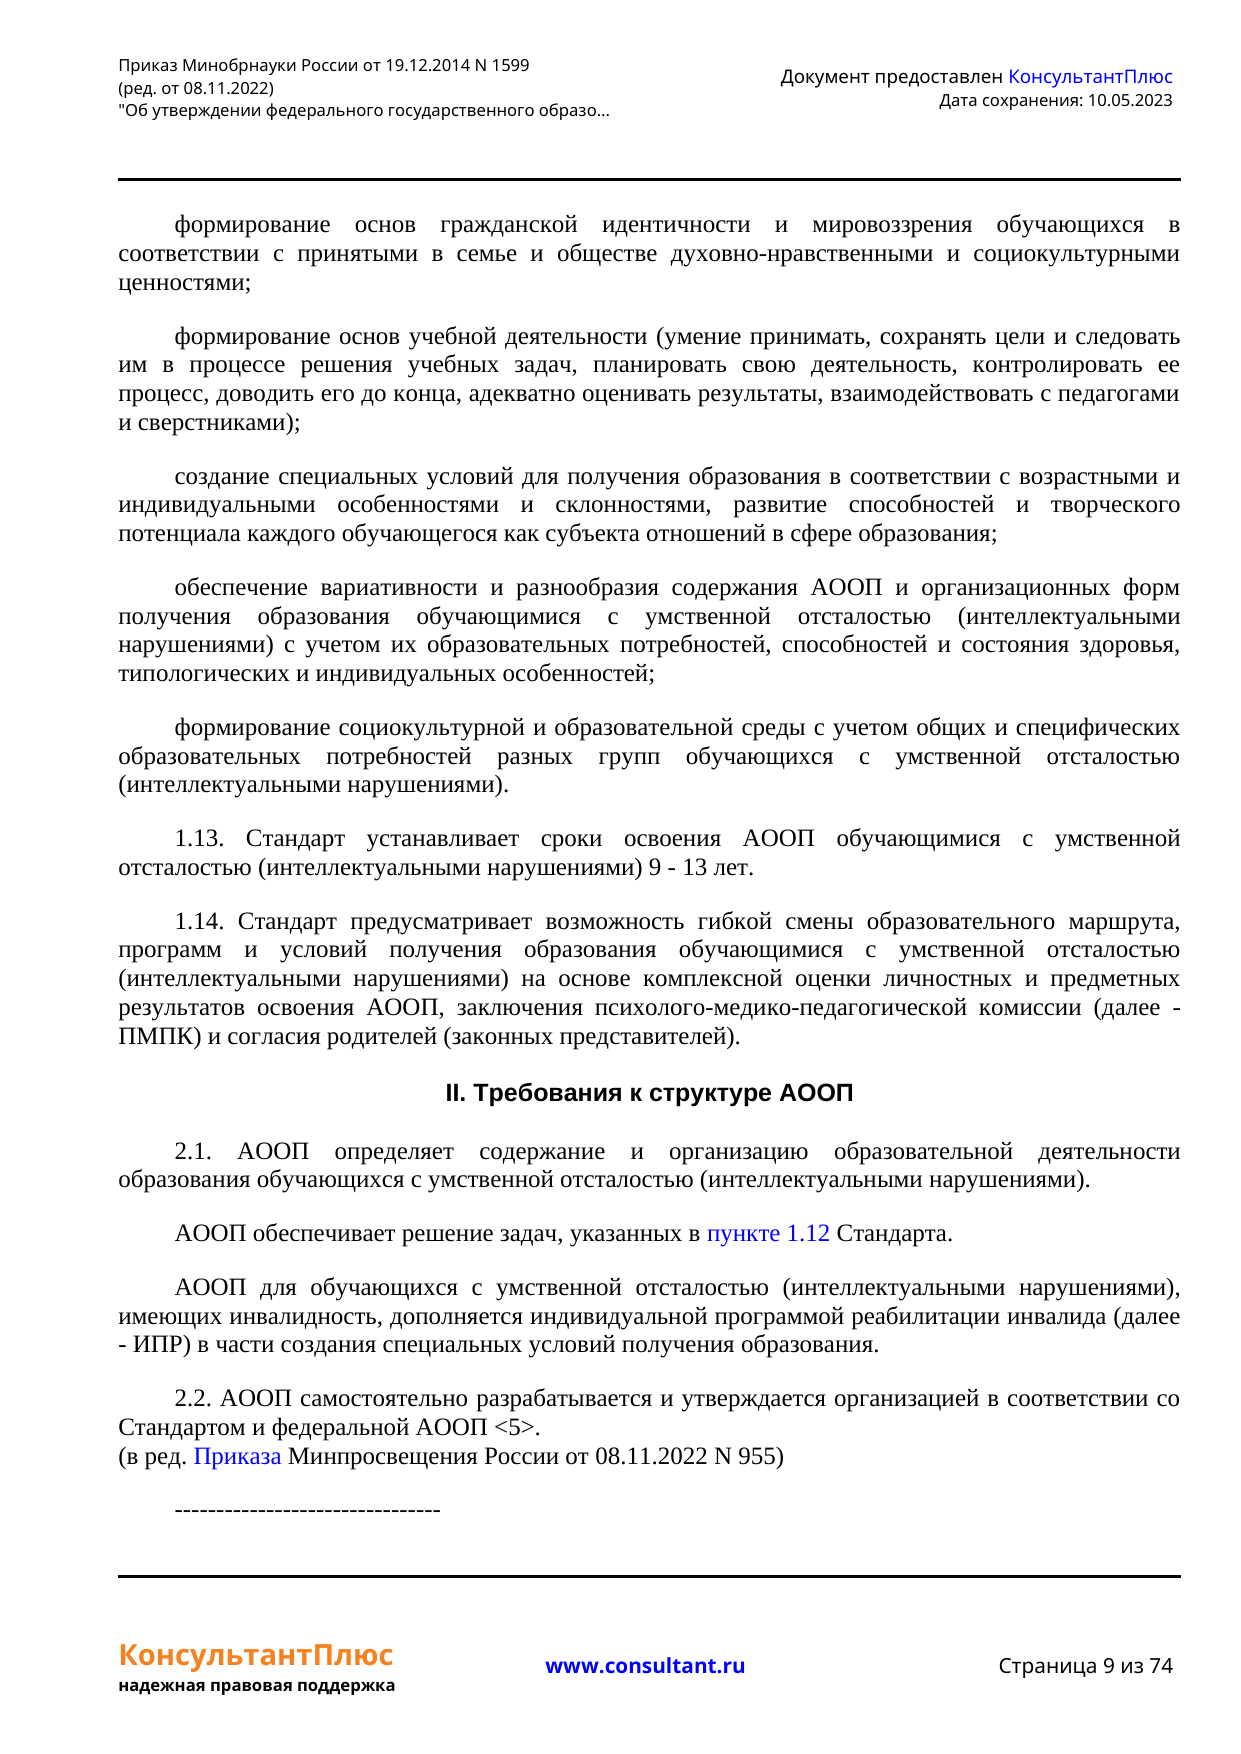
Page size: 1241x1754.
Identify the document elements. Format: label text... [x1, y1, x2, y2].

text 2.2. АООП самостоятельно разрабатывается и утверждается организацией в соответствии со Стандартом и федеральной АООП <5>. [118, 1383, 1181, 1441]
text обеспечение вариативности и разнообразия содержания АООП и организационных форм получения образования обучающимися с умственной отсталостью (интеллектуальными нарушениями) с учетом их образовательных потребностей, способностей и состояния здоровья, типологических и индивидуальных особенностей; [118, 572, 1181, 687]
text создание специальных условий для получения образования в соответствии с возрастными и индивидуальными особенностями и склонностями, развитие способностей и творческого потенциала каждого обучающегося как субъекта отношений в сфере образования; [118, 461, 1181, 547]
text формирование основ гражданской идентичности и мировоззрения обучающихся в соответствии с принятыми в семье и обществе духовно-нравственными и социокультурными ценностями; [118, 209, 1181, 296]
text формирование основ учебной деятельности (умение принимать, сохранять цели и следовать им в процессе решения учебных задач, планировать свою деятельность, контролировать ее процесс, доводить его до конца, адекватно оценивать результаты, взаимодействовать с педагогами и сверстниками); [118, 321, 1181, 436]
text 1.13. Стандарт устанавливает сроки освоения АООП обучающимися с умственной отсталостью (интеллектуальными нарушениями) 9 - 13 лет. [118, 823, 1181, 881]
text формирование социокультурной и образовательной среды с учетом общих и специфических образовательных потребностей разных групп обучающихся с умственной отсталостью (интеллектуальными нарушениями). [118, 712, 1181, 798]
text 2.1. АООП определяет содержание и организацию образовательной деятельности образования обучающихся с умственной отсталостью (интеллектуальными нарушениями). [118, 1136, 1181, 1193]
text 1.14. Стандарт предусматривает возможность гибкой смены образовательного маршрута, программ и условий получения образования обучающимися с умственной отсталостью (интеллектуальными нарушениями) на основе комплексной оценки личностных и предметных результатов освоения АООП, заключения психолого-медико-педагогической комиссии (далее - ПМПК) и согласия родителей (законных представителей). [118, 906, 1181, 1049]
text АООП для обучающихся с умственной отсталостью (интеллектуальными нарушениями), имеющих инвалидность, дополняется индивидуальной программой реабилитации инвалида (далее - ИПР) в части создания специальных условий получения образования. [118, 1272, 1181, 1358]
text (в ред. Приказа Минпросвещения России от 08.11.2022 N 955) [118, 1441, 1181, 1469]
title II. Требования к структуре АООП [118, 1078, 1181, 1107]
text -------------------------------- [118, 1494, 1181, 1523]
text АООП обеспечивает решение задач, указанных в пункте 1.12 Стандарта. [118, 1218, 1181, 1247]
